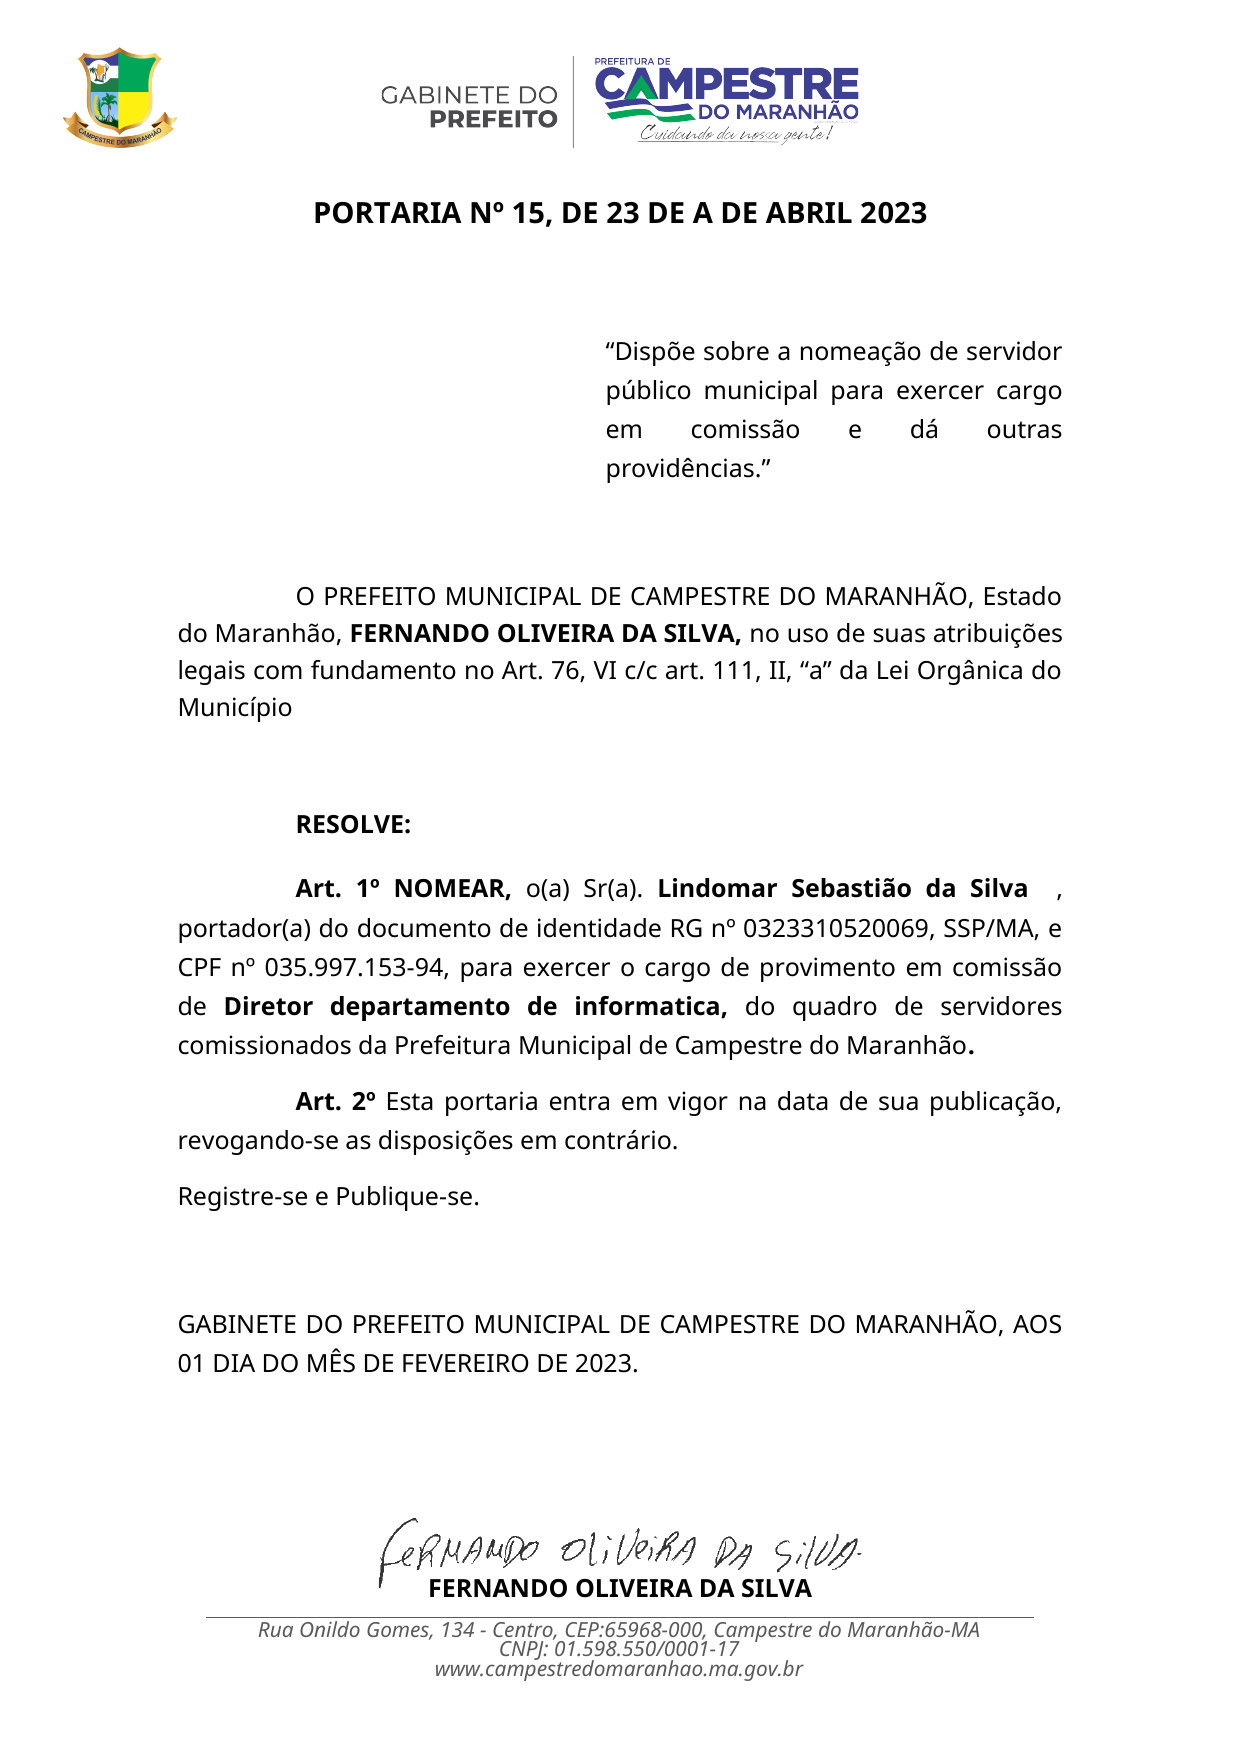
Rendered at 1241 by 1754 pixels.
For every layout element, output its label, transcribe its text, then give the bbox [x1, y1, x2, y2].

text O PREFEITO MUNICIPAL DE CAMPESTRE DO MARANHÃO, Estado do Maranhão, FERNANDO OLIVEIRA DA SILVA, no uso de suas atribuições legais com fundamento no Art. 76, VI c/c art. 111, II, “a” da Lei Orgânica do Município [177, 579, 1063, 723]
text “Dispõe sobre a nomeação de servidor público municipal para exercer cargo em comissão e dá outras providências.” [605, 333, 1063, 485]
text FERNANDO OLIVEIRA DA SILVA [177, 1571, 1063, 1605]
text Art. 2º Esta portaria entra em vigor na data de sua publicação, revogando-se as disposições em contrário. [177, 1084, 1063, 1157]
picture [62, 47, 178, 148]
text Art. 1º NOMEAR, o(a) Sr(a). Lindomar Sebastião da Silva , portador(a) do documento de identidade RG nº 0323310520069, SSP/MA, e CPF nº 035.997.153-94, para exercer o cargo de provimento em comissão de Diretor departamento de informatica, do quadro de servidores comissionados da Prefeitura Municipal de Campestre do Maranhão. [177, 871, 1063, 1062]
picture [381, 56, 859, 148]
text Registre-se e Publique-se. [177, 1179, 1063, 1213]
text RESOLVE: [177, 807, 1063, 841]
text PORTARIA Nº 15, DE 23 DE A DE ABRIL 2023 [177, 192, 1063, 232]
text GABINETE DO PREFEITO MUNICIPAL DE CAMPESTRE DO MARANHÃO, AOS 01 DIA DO MÊS DE FEVEREIRO DE 2023. [177, 1307, 1063, 1380]
picture [378, 1518, 862, 1588]
